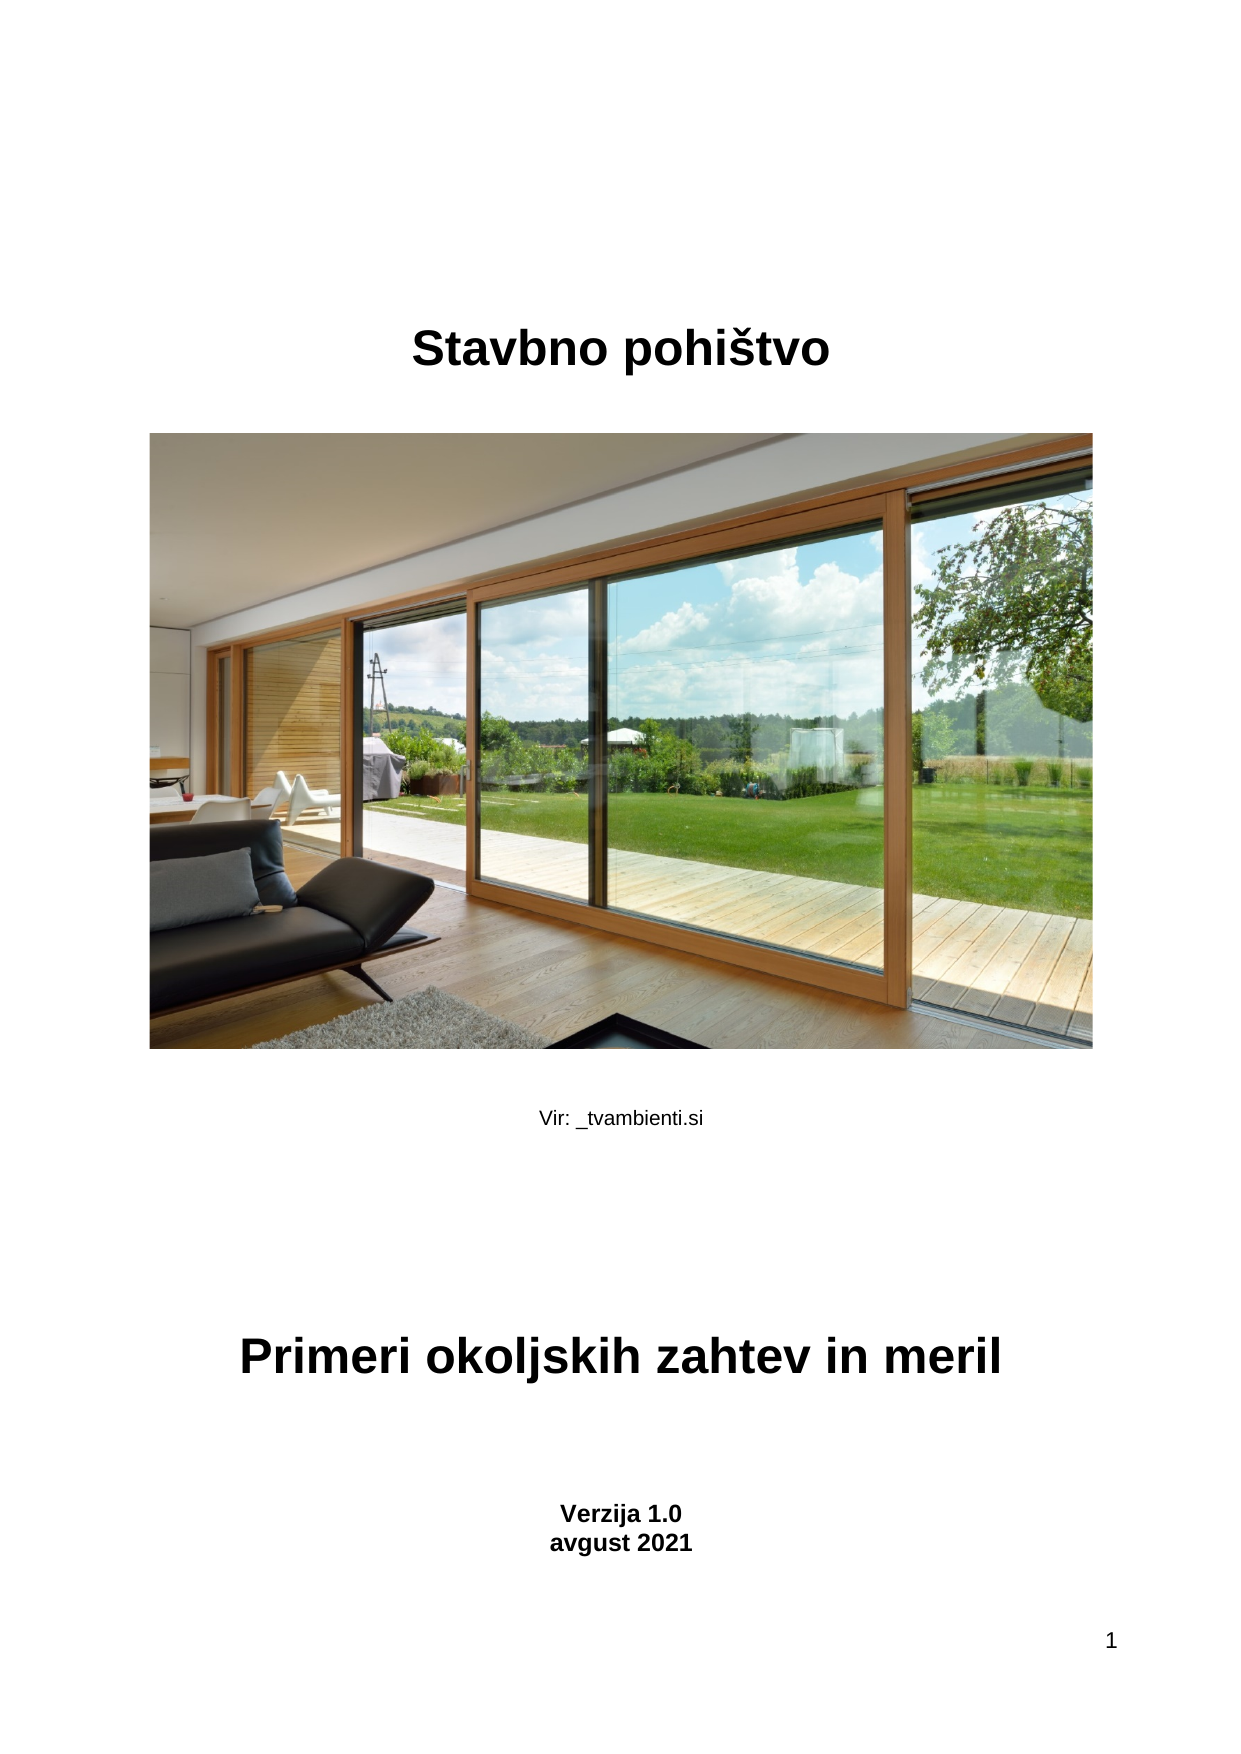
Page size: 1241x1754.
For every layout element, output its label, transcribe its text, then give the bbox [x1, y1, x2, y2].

text Stavbno pohištvo [125, 318, 1117, 376]
text Vir: _tvambienti.si [125, 1106, 1117, 1130]
text Primeri okoljskih zahtev in meril [125, 1326, 1117, 1384]
text avgust 2021 [125, 1527, 1117, 1556]
picture [149, 433, 1093, 1049]
text Verzija 1.0 [125, 1499, 1117, 1527]
